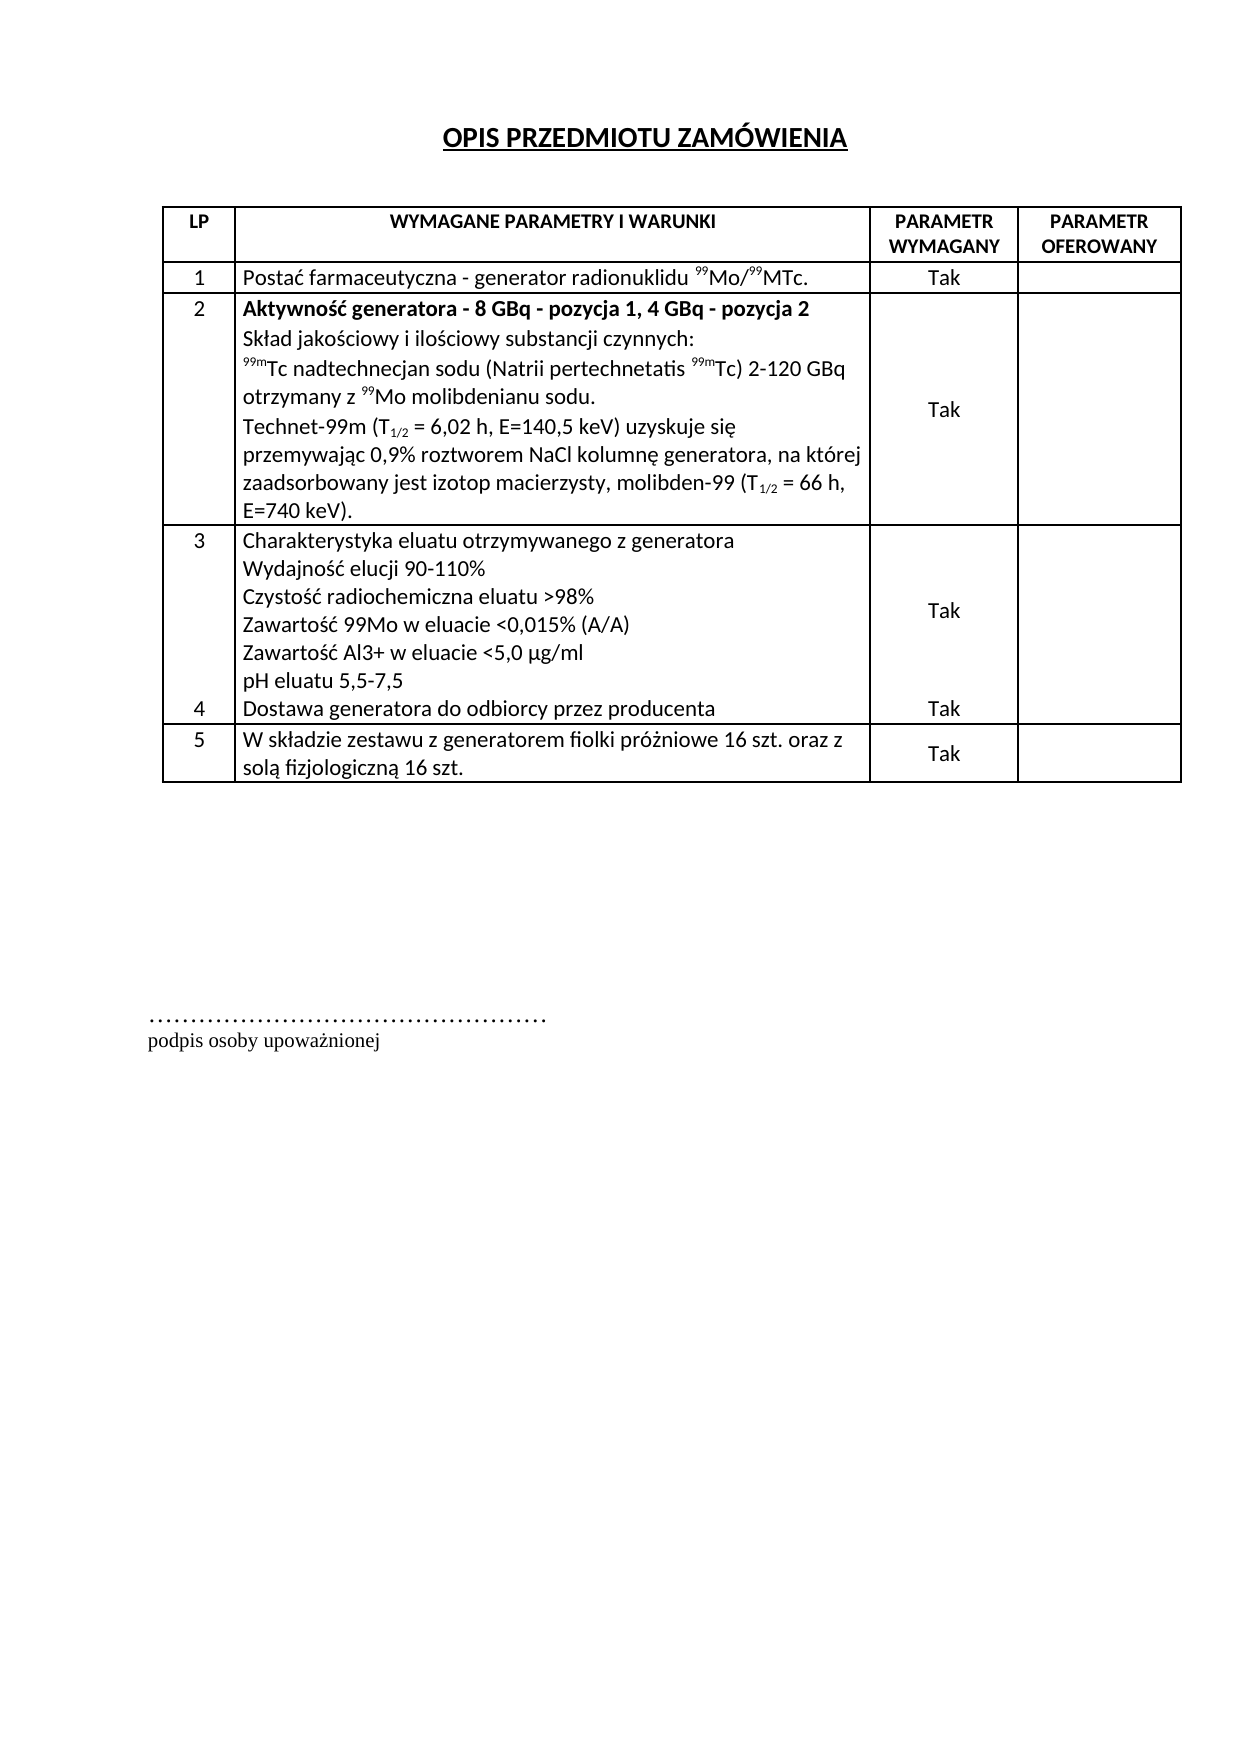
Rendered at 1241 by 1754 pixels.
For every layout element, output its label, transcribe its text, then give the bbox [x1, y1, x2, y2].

table_cell Technet-99m (T1/2 = 6,02 h, E=140,5 keV) uzyskuje się przemywając 0,9% roztworem NaCl kolumnę generatora, na której zaadsorbowany jest izotop macierzysty, molibden-99 (T1/2 = 66 h, E=740 keV). [236, 410, 869, 524]
table_cell Zawartość 99Mo w eluacie <0,015% (A/A) [236, 610, 869, 638]
table_cell Tak [871, 725, 1017, 781]
table_header WYMAGANE PARAMETRY I WARUNKI [236, 208, 869, 261]
table_cell [1019, 695, 1180, 723]
table_cell 5 [164, 725, 234, 781]
table_cell [1019, 263, 1180, 292]
table_cell Czystość radiochemiczna eluatu >98% [236, 583, 869, 610]
table_cell 1 [164, 263, 234, 292]
table_cell W składzie zestawu z generatorem fiolki próżniowe 16 szt. oraz z solą fizjologiczną 16 szt. [236, 725, 869, 781]
table_cell 4 [164, 695, 234, 723]
table_cell pH eluatu 5,5-7,5 [236, 666, 869, 694]
table_cell Tak [871, 294, 1017, 524]
table_cell [1019, 294, 1180, 524]
table_cell Skład jakościowy i ilościowy substancji czynnych: [236, 322, 869, 352]
table_cell Tak [871, 526, 1017, 694]
text podpis osoby upoważnionej [148, 1028, 1122, 1052]
text ………………………………………… [148, 999, 1122, 1028]
table_cell [1019, 725, 1180, 781]
table_cell Charakterystyka eluatu otrzymywanego z generatora [236, 526, 869, 554]
table_cell Wydajność elucji 90-110% [236, 554, 869, 582]
table_header LP [164, 208, 234, 261]
table_cell 99mTc nadtechnecjan sodu (Natrii pertechnetatis 99mTc) 2-120 GBq otrzymany z 99Mo molibdenianu sodu. [236, 352, 869, 410]
table_cell Aktywność generatora - 8 GBq - pozycja 1, 4 GBq - pozycja 2 [236, 294, 869, 322]
table_cell Tak [871, 263, 1017, 292]
table_cell [1019, 526, 1180, 694]
table_cell Dostawa generatora do odbiorcy przez producenta [236, 695, 869, 723]
table_cell 2 [164, 294, 234, 524]
text OPIS PRZEDMIOTU ZAMÓWIENIA [369, 119, 1122, 155]
table_cell Zawartość Al3+ w eluacie <5,0 μg/ml [236, 639, 869, 666]
table_cell Tak [871, 695, 1017, 723]
table_header PARAMETR WYMAGANY [871, 208, 1017, 261]
table_header PARAMETR OFEROWANY [1019, 208, 1180, 261]
table_cell Postać farmaceutyczna - generator radionuklidu 99Mo/99MTc. [236, 263, 869, 292]
table_cell 3 [164, 526, 234, 694]
